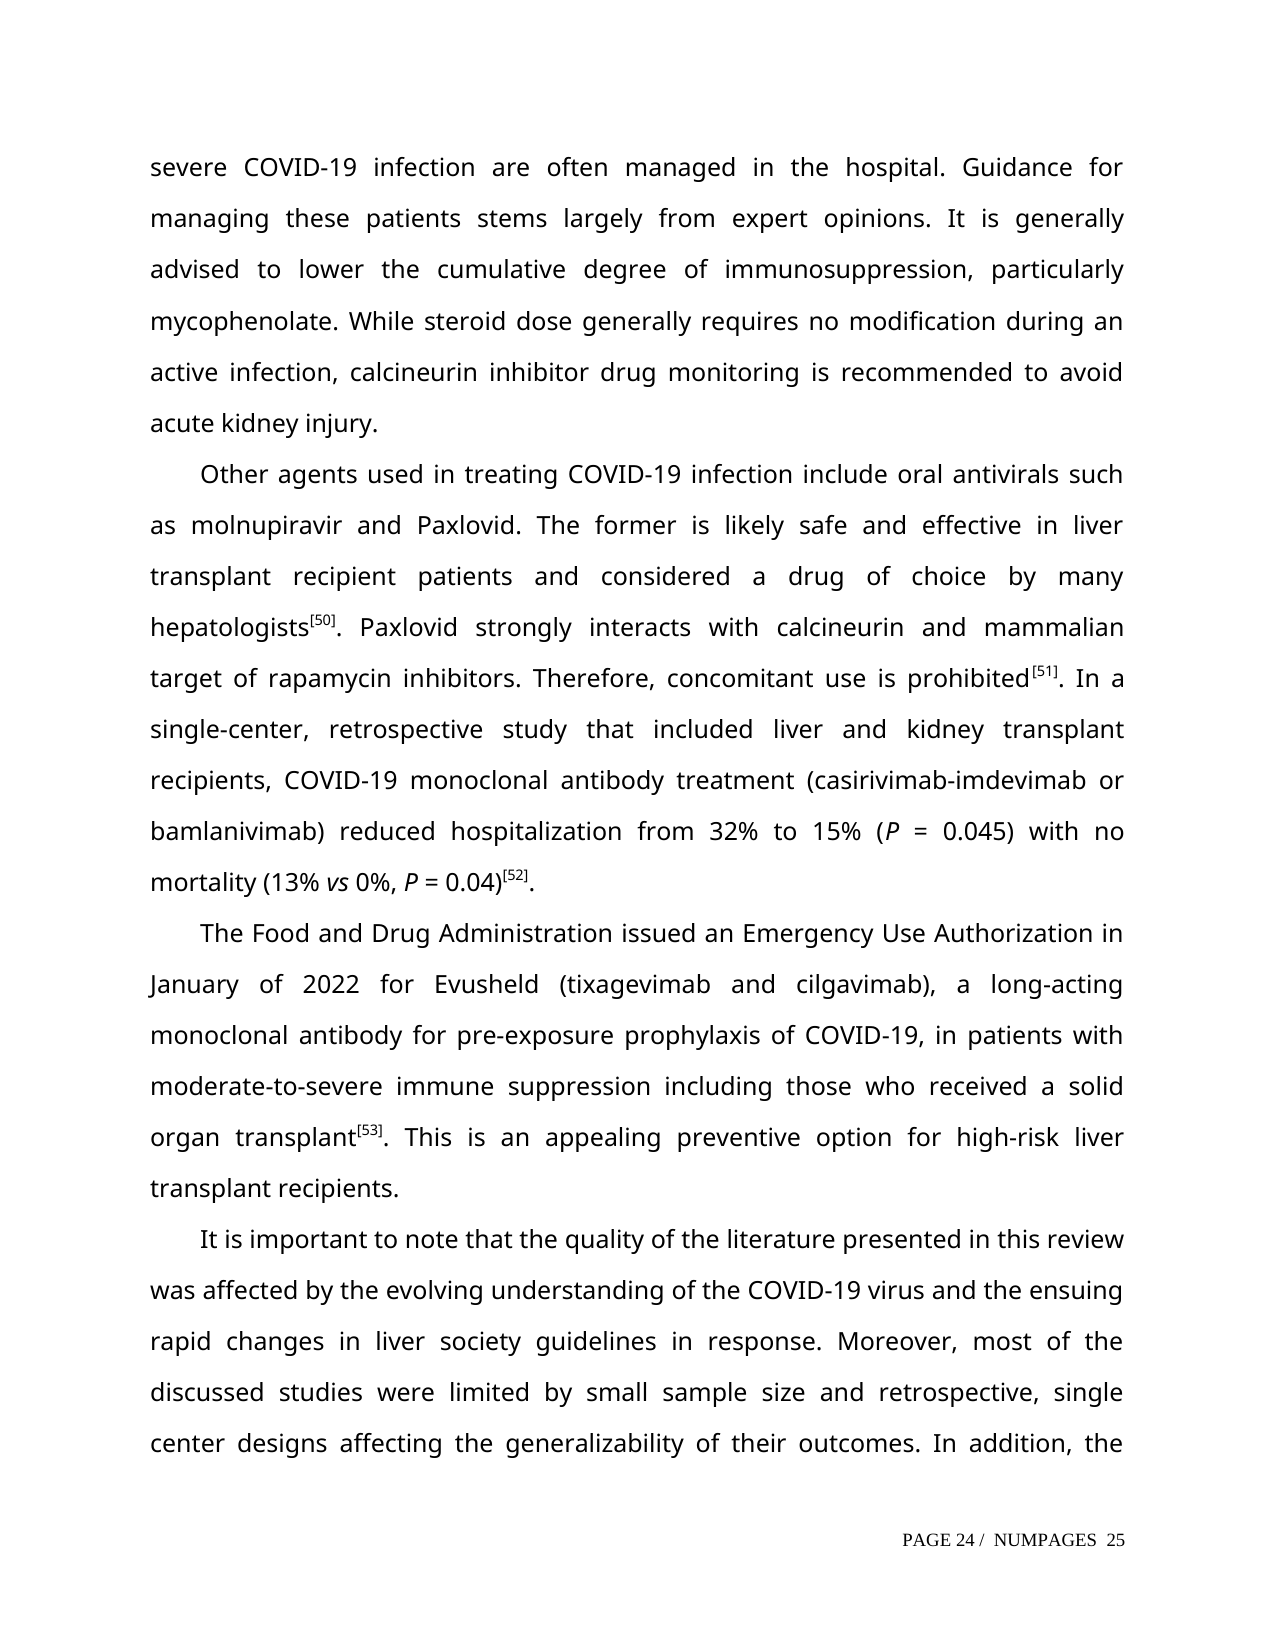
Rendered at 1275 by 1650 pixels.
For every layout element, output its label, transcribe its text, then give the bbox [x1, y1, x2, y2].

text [150, 1222, 1125, 1460]
text The Food and Drug Administration issued an Emergency Use Authorization in January of 2022 for Evusheld (tixagevimab and cilgavimab), a long-acting monoclonal antibody for pre-exposure prophylaxis of COVID-19, in patients with moderate-to-severe immune suppression including those who received a solid organ transplant[53]. This is an appealing preventive option for high-risk liver transplant recipients. [150, 916, 1125, 1205]
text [150, 150, 1125, 439]
text Other agents used in treating COVID-19 infection include oral antivirals such as molnupiravir and Paxlovid. The former is likely safe and effective in liver transplant recipient patients and considered a drug of choice by many hepatologists[50]. Paxlovid strongly interacts with calcineurin and mammalian target of rapamycin inhibitors. Therefore, concomitant use is prohibited[51]. In a single-center, retrospective study that included liver and kidney transplant recipients, COVID-19 monoclonal antibody treatment (casirivimab-imdevimab or bamlanivimab) reduced hospitalization from 32% to 15% (P = 0.045) with no mortality (13% vs 0%, P = 0.04)[52]. [150, 456, 1125, 899]
